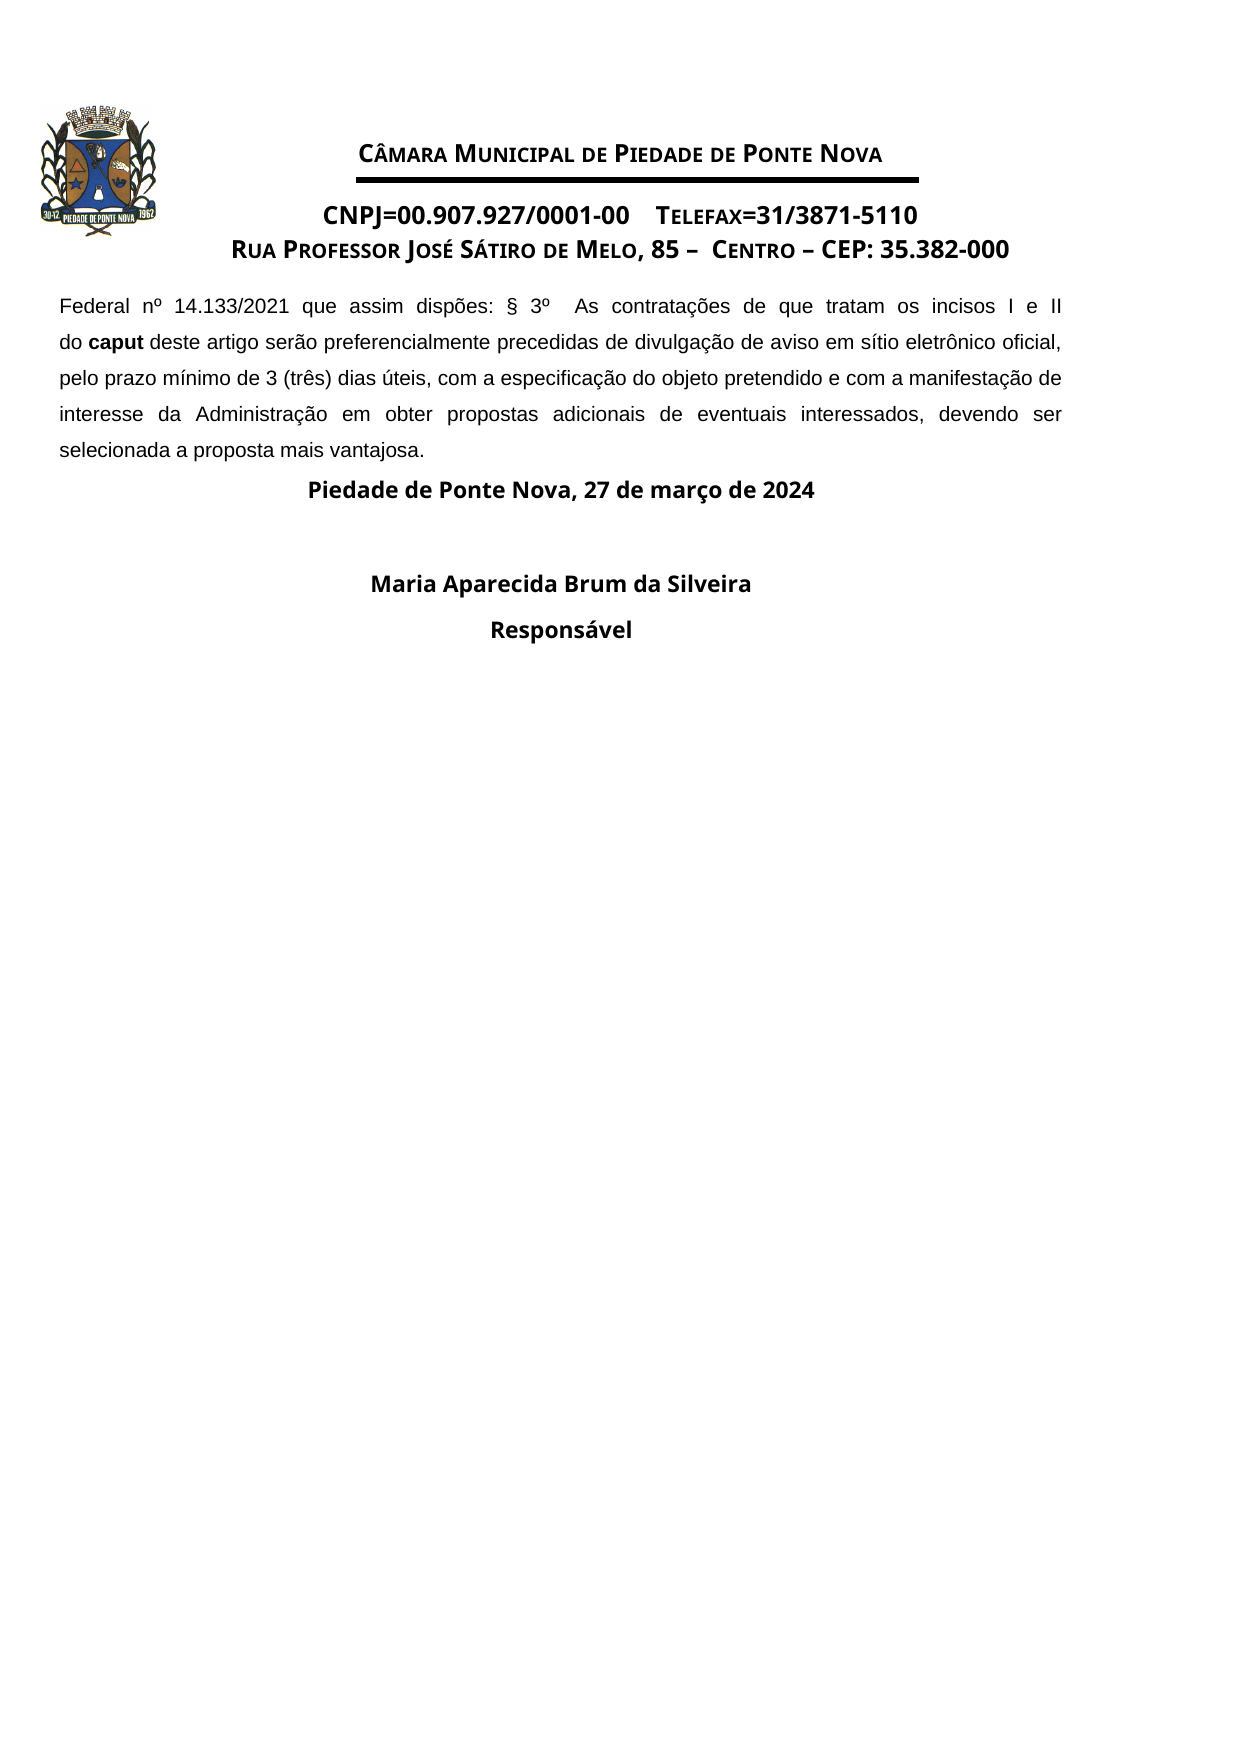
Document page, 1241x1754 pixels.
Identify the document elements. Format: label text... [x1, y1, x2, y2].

text Maria Aparecida Brum da Silveira [59, 567, 1063, 599]
text Responsável [59, 614, 1063, 646]
text Piedade de Ponte Nova, 27 de março de 2024 [59, 474, 1063, 505]
picture [39, 105, 157, 237]
